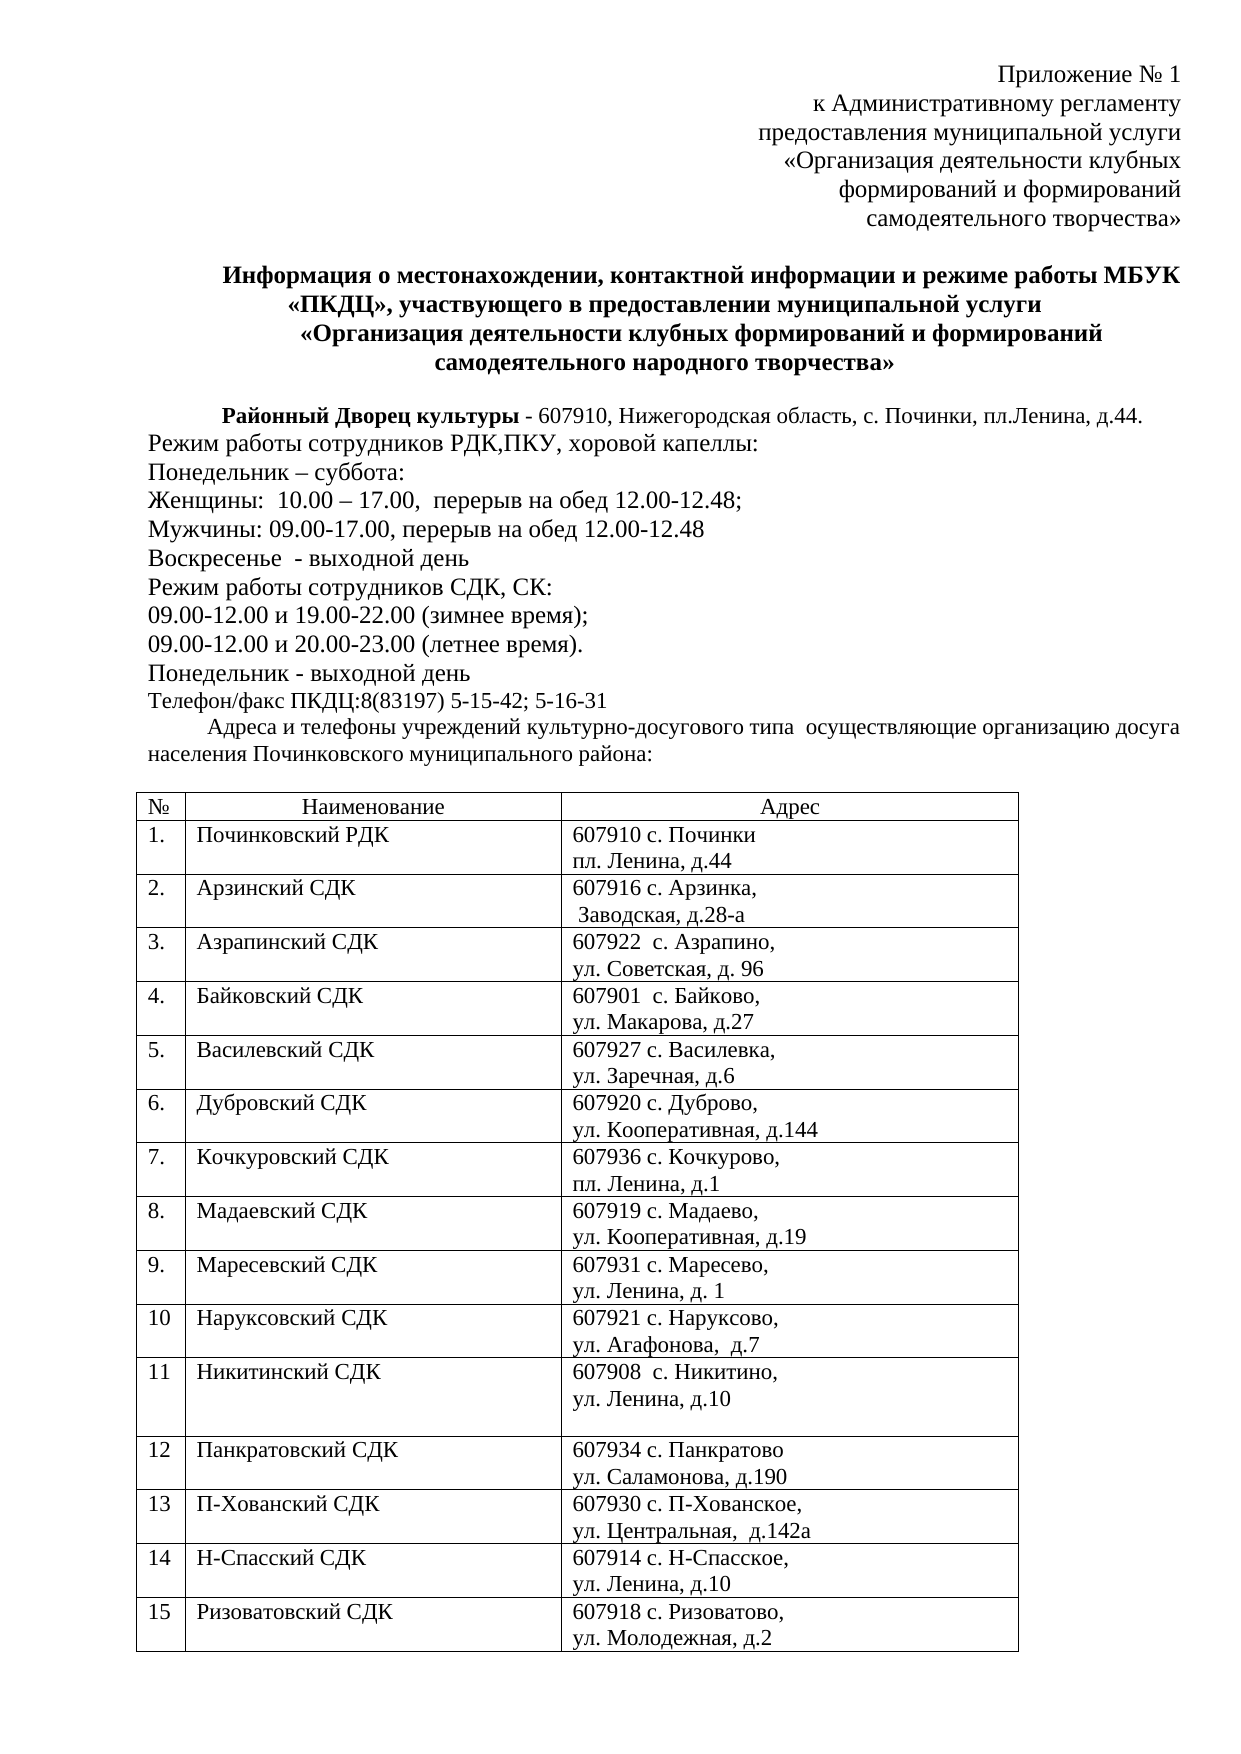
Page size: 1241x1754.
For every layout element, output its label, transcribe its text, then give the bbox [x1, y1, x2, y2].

table_cell 3. [137, 928, 185, 981]
table_cell 607936 с. Кочкурово, пл. Ленина, д.1 [562, 1143, 1018, 1196]
text Районный Дворец культуры - 607910, Нижегородская область, с. Починки, пл.Ленина, д.44. [148, 402, 1181, 428]
table_cell 607930 с. П-Хованское, ул. Центральная, д.142а [562, 1490, 1018, 1543]
table_cell 7. [137, 1143, 185, 1196]
text «Организация деятельности клубных формирований и формирований самодеятельного народного творчества» [148, 318, 1181, 375]
table_cell Наруксовский СДК [186, 1305, 561, 1357]
table_cell 15 [137, 1598, 185, 1651]
table_cell 1. [137, 821, 185, 873]
table_cell 10 [137, 1305, 185, 1357]
text Воскресенье - выходной день [148, 543, 1181, 572]
text Женщины: 10.00 – 17.00, перерыв на обед 12.00-12.48; [148, 486, 1181, 514]
table_cell Дубровский СДК [186, 1090, 561, 1142]
table_cell Азрапинский СДК [186, 928, 561, 981]
table_cell 607931 с. Маресево, ул. Ленина, д. 1 [562, 1251, 1018, 1303]
text самодеятельного творчества» [148, 203, 1181, 232]
table_cell Никитинский СДК [186, 1358, 561, 1436]
text предоставления муниципальной услуги [148, 117, 1181, 145]
table_cell 607920 с. Дуброво, ул. Кооперативная, д.144 [562, 1090, 1018, 1142]
table_cell Маресевский СДК [186, 1251, 561, 1303]
table_cell Н-Спасский СДК [186, 1544, 561, 1597]
table_cell 2. [137, 875, 185, 927]
text 09.00-12.00 и 19.00-22.00 (зимнее время); [148, 601, 1181, 629]
table_cell Мадаевский СДК [186, 1197, 561, 1250]
table_cell Байковский СДК [186, 982, 561, 1035]
table_cell Василевский СДК [186, 1036, 561, 1088]
table_header № [137, 793, 185, 820]
table_cell 607916 с. Арзинка, Заводская, д.28-а [562, 875, 1018, 927]
table_cell 6. [137, 1090, 185, 1142]
table_cell 8. [137, 1197, 185, 1250]
table_cell 607914 с. Н-Спасское, ул. Ленина, д.10 [562, 1544, 1018, 1597]
table_cell 607921 с. Наруксово, ул. Агафонова, д.7 [562, 1305, 1018, 1357]
table_cell 607922 с. Азрапино, ул. Советская, д. 96 [562, 928, 1018, 981]
text Понедельник – суббота: [148, 457, 1181, 486]
text Приложение № 1 [148, 59, 1181, 88]
text Режим работы сотрудников РДК,ПКУ, хоровой капеллы: [148, 428, 1181, 457]
text 09.00-12.00 и 20.00-23.00 (летнее время). [148, 629, 1181, 658]
table_cell 14 [137, 1544, 185, 1597]
table_cell 607918 с. Ризоватово, ул. Молодежная, д.2 [562, 1598, 1018, 1651]
text формирований и формирований [148, 174, 1181, 203]
text Мужчины: 09.00-17.00, перерыв на обед 12.00-12.48 [148, 514, 1181, 543]
table_cell 5. [137, 1036, 185, 1088]
table_cell 607901 с. Байково, ул. Макарова, д.27 [562, 982, 1018, 1035]
table_cell 607910 с. Починки пл. Ленина, д.44 [562, 821, 1018, 873]
text «Организация деятельности клубных [148, 145, 1181, 174]
table_cell 607927 с. Василевка, ул. Заречная, д.6 [562, 1036, 1018, 1088]
text Понедельник - выходной день [148, 658, 1181, 687]
text Информация о местонахождении, контактной информации и режиме работы МБУК «ПКДЦ», участвующего в предоставлении муниципальной услуги [148, 260, 1181, 318]
table_cell 607919 с. Мадаево, ул. Кооперативная, д.19 [562, 1197, 1018, 1250]
table_cell Починковский РДК [186, 821, 561, 873]
table_cell 9. [137, 1251, 185, 1303]
table_cell Арзинский СДК [186, 875, 561, 927]
table_cell Панкратовский СДК [186, 1437, 561, 1489]
table_cell Кочкуровский СДК [186, 1143, 561, 1196]
table_cell 607934 с. Панкратово ул. Саламонова, д.190 [562, 1437, 1018, 1489]
table_cell 13 [137, 1490, 185, 1543]
text к Административному регламенту [148, 88, 1181, 117]
table_cell 11 [137, 1358, 185, 1436]
table_cell П-Хованский СДК [186, 1490, 561, 1543]
table_cell 607908 с. Никитино, ул. Ленина, д.10 [562, 1358, 1018, 1436]
table_cell 4. [137, 982, 185, 1035]
table_cell Ризоватовский СДК [186, 1598, 561, 1651]
table_header Наименование [186, 793, 561, 820]
table_header Адрес [562, 793, 1018, 820]
text Режим работы сотрудников СДК, СК: [148, 572, 1181, 601]
text Адреса и телефоны учреждений культурно-досугового типа осуществляющие организацию досуга населения Починковского муниципального района: [148, 713, 1181, 766]
table_cell 12 [137, 1437, 185, 1489]
text Телефон/факс ПКДЦ:8(83197) 5-15-42; 5-16-31 [148, 687, 1181, 713]
